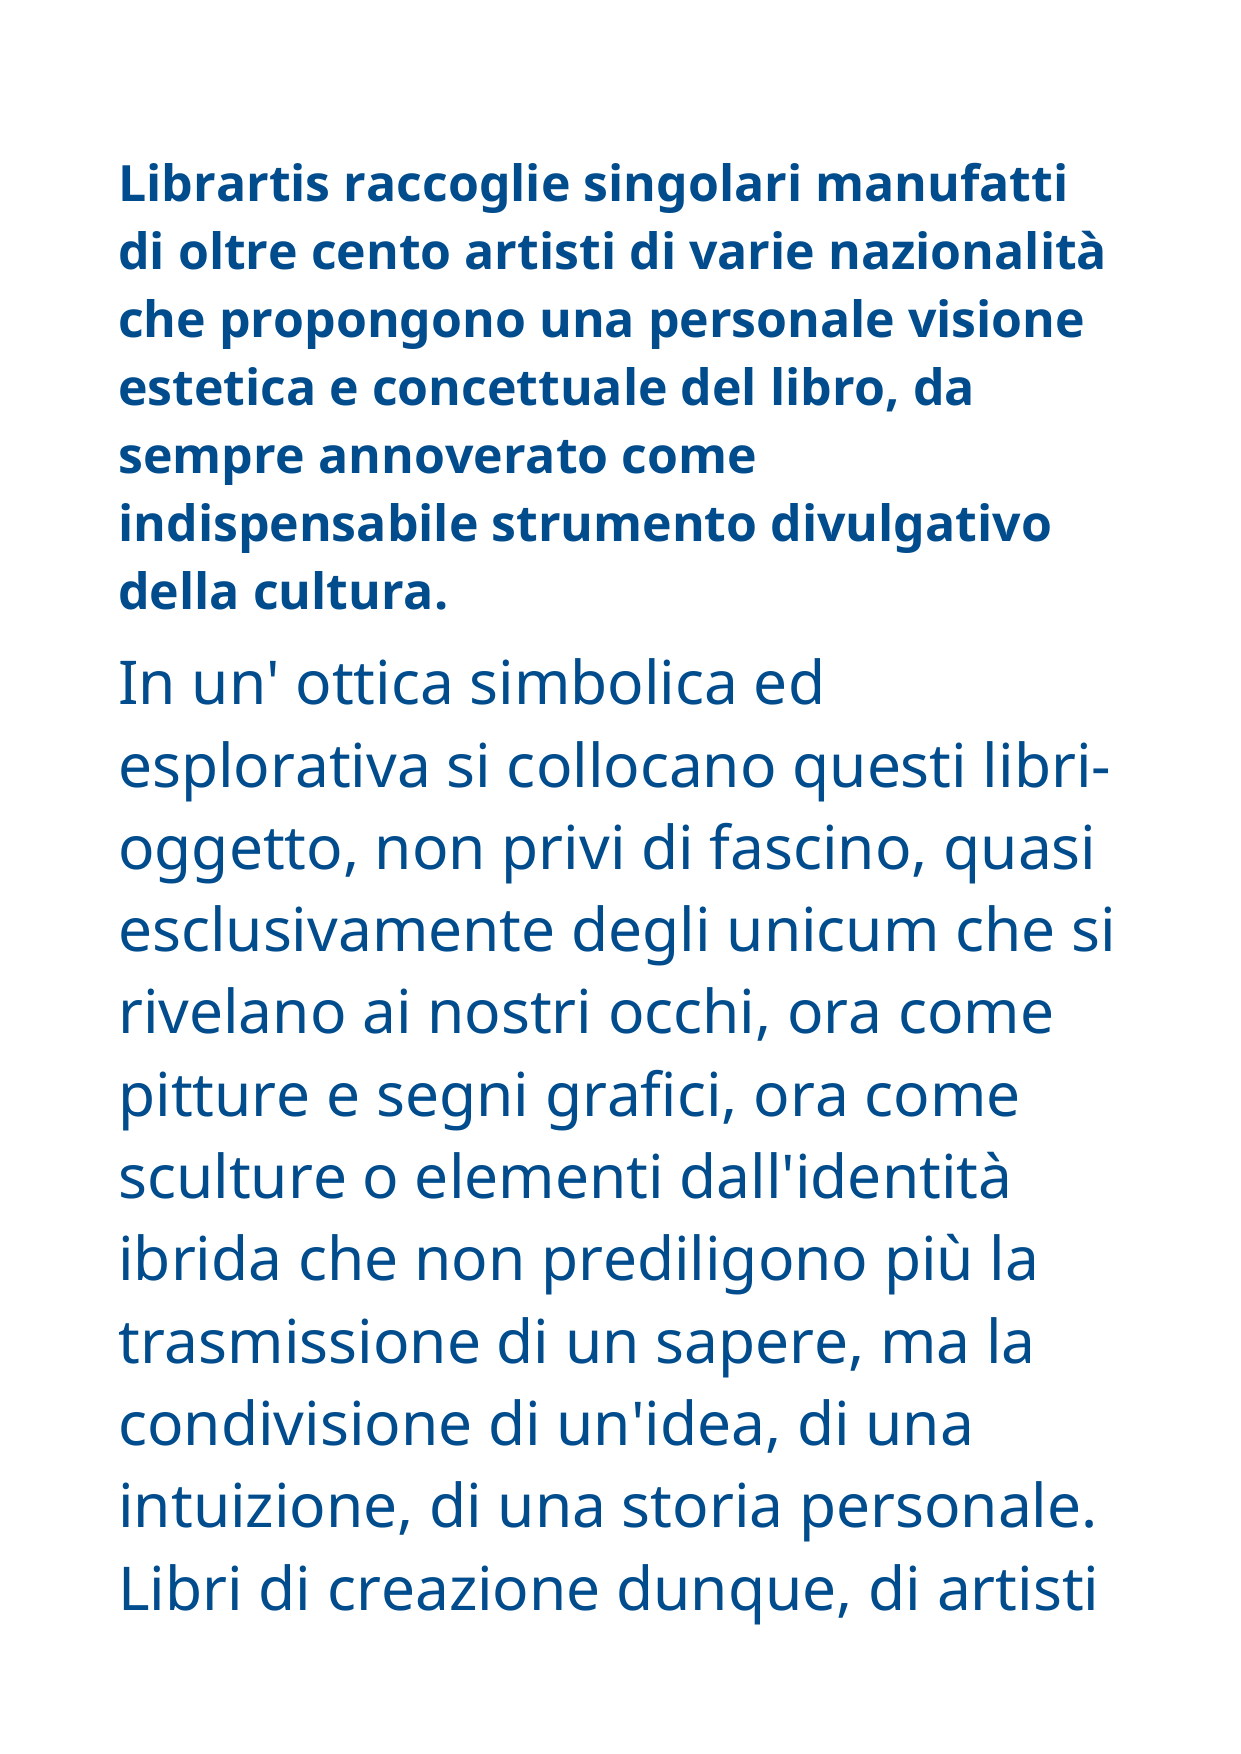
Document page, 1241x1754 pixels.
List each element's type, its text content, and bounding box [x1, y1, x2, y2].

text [118, 640, 1122, 1628]
text Librartis raccoglie singolari manufatti di oltre cento artisti di varie nazionalità che propongono una personale visione estetica e concettuale del libro, da sempre annoverato come indispensabile strumento divulgativo della cultura. [118, 148, 1122, 624]
